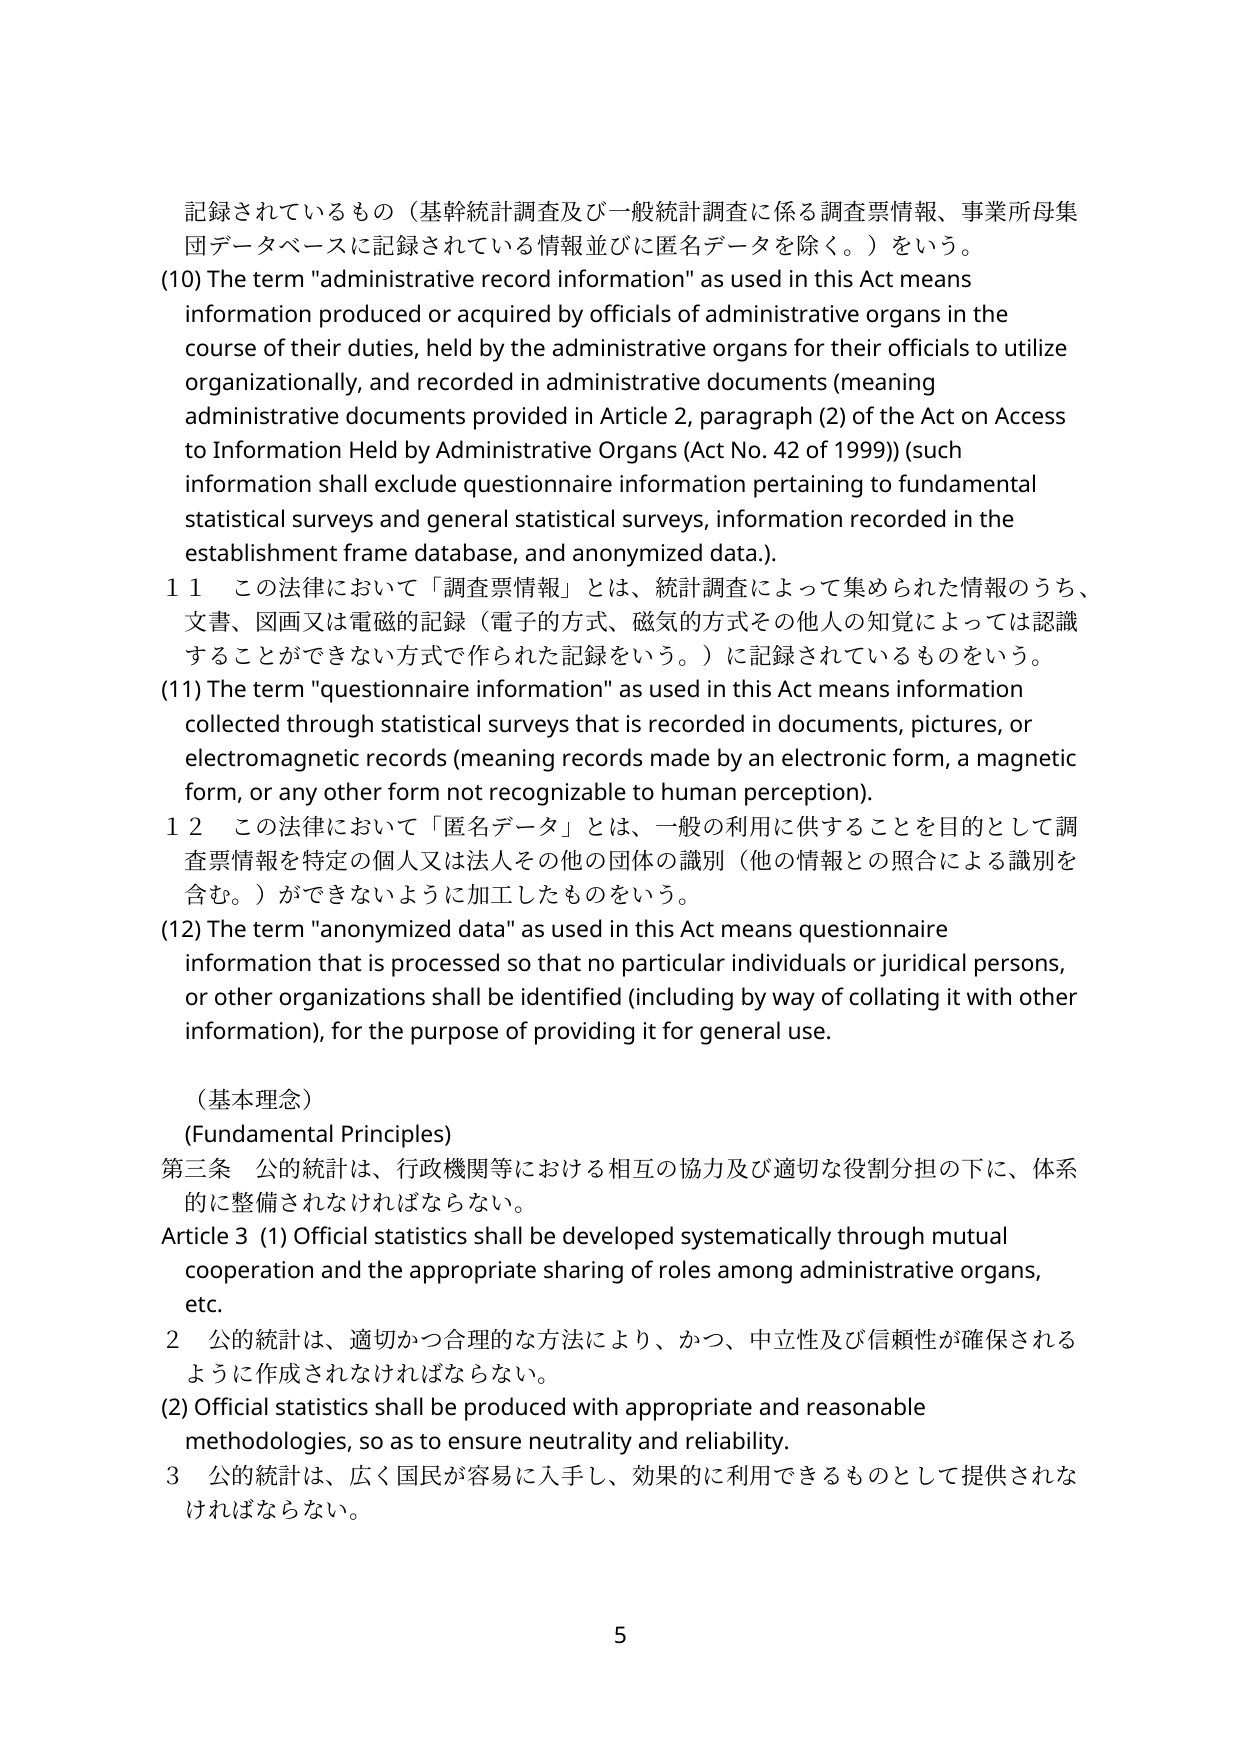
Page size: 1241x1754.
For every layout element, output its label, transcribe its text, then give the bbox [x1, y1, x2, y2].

text (11) The term "questionnaire information" as used in this Act means information collected through statistical surveys that is recorded in documents, pictures, or electromagnetic records (meaning records made by an electronic form, a magnetic form, or any other form not recognizable to human perception). [161, 672, 1079, 809]
text １２ この法律において「匿名データ」とは、一般の利用に供することを目的として調査票情報を特定の個人又は法人その他の団体の識別（他の情報との照合による識別を含む。）ができないように加工したものをいう。 [161, 809, 1079, 911]
text (Fundamental Principles) [184, 1116, 1079, 1150]
text (2) Official statistics shall be produced with appropriate and reasonable methodologies, so as to ensure neutrality and reliability. [161, 1389, 1079, 1458]
text Article 3 (1) Official statistics shall be developed systematically through mutual cooperation and the appropriate sharing of roles among administrative organs, etc. [161, 1219, 1079, 1321]
text (10) The term "administrative record information" as used in this Act means information produced or acquired by officials of administrative organs in the course of their duties, held by the administrative organs for their officials to utilize organizationally, and recorded in administrative documents (meaning administrative documents provided in Article 2, paragraph (2) of the Act on Access to Information Held by Administrative Organs (Act No. 42 of 1999)) (such information shall exclude questionnaire information pertaining to fundamental statistical surveys and general statistical surveys, information recorded in the establishment frame database, and anonymized data.). [161, 262, 1079, 569]
text １１ この法律において「調査票情報」とは、統計調査によって集められた情報のうち、文書、図画又は電磁的記録（電子的方式、磁気的方式その他人の知覚によっては認識することができない方式で作られた記録をいう。）に記録されているものをいう。 [161, 569, 1079, 672]
text 第三条 公的統計は、行政機関等における相互の協力及び適切な役割分担の下に、体系的に整備されなければならない。 [161, 1150, 1079, 1219]
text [161, 194, 1079, 262]
text （基本理念） [184, 1082, 1079, 1116]
text (12) The term "anonymized data" as used in this Act means questionnaire information that is processed so that no particular individuals or juridical persons, or other organizations shall be identified (including by way of collating it with other information), for the purpose of providing it for general use. [161, 911, 1079, 1048]
text ３ 公的統計は、広く国民が容易に入手し、効果的に利用できるものとして提供されなければならない。 [161, 1458, 1079, 1526]
text ２ 公的統計は、適切かつ合理的な方法により、かつ、中立性及び信頼性が確保されるように作成されなければならない。 [161, 1321, 1079, 1389]
